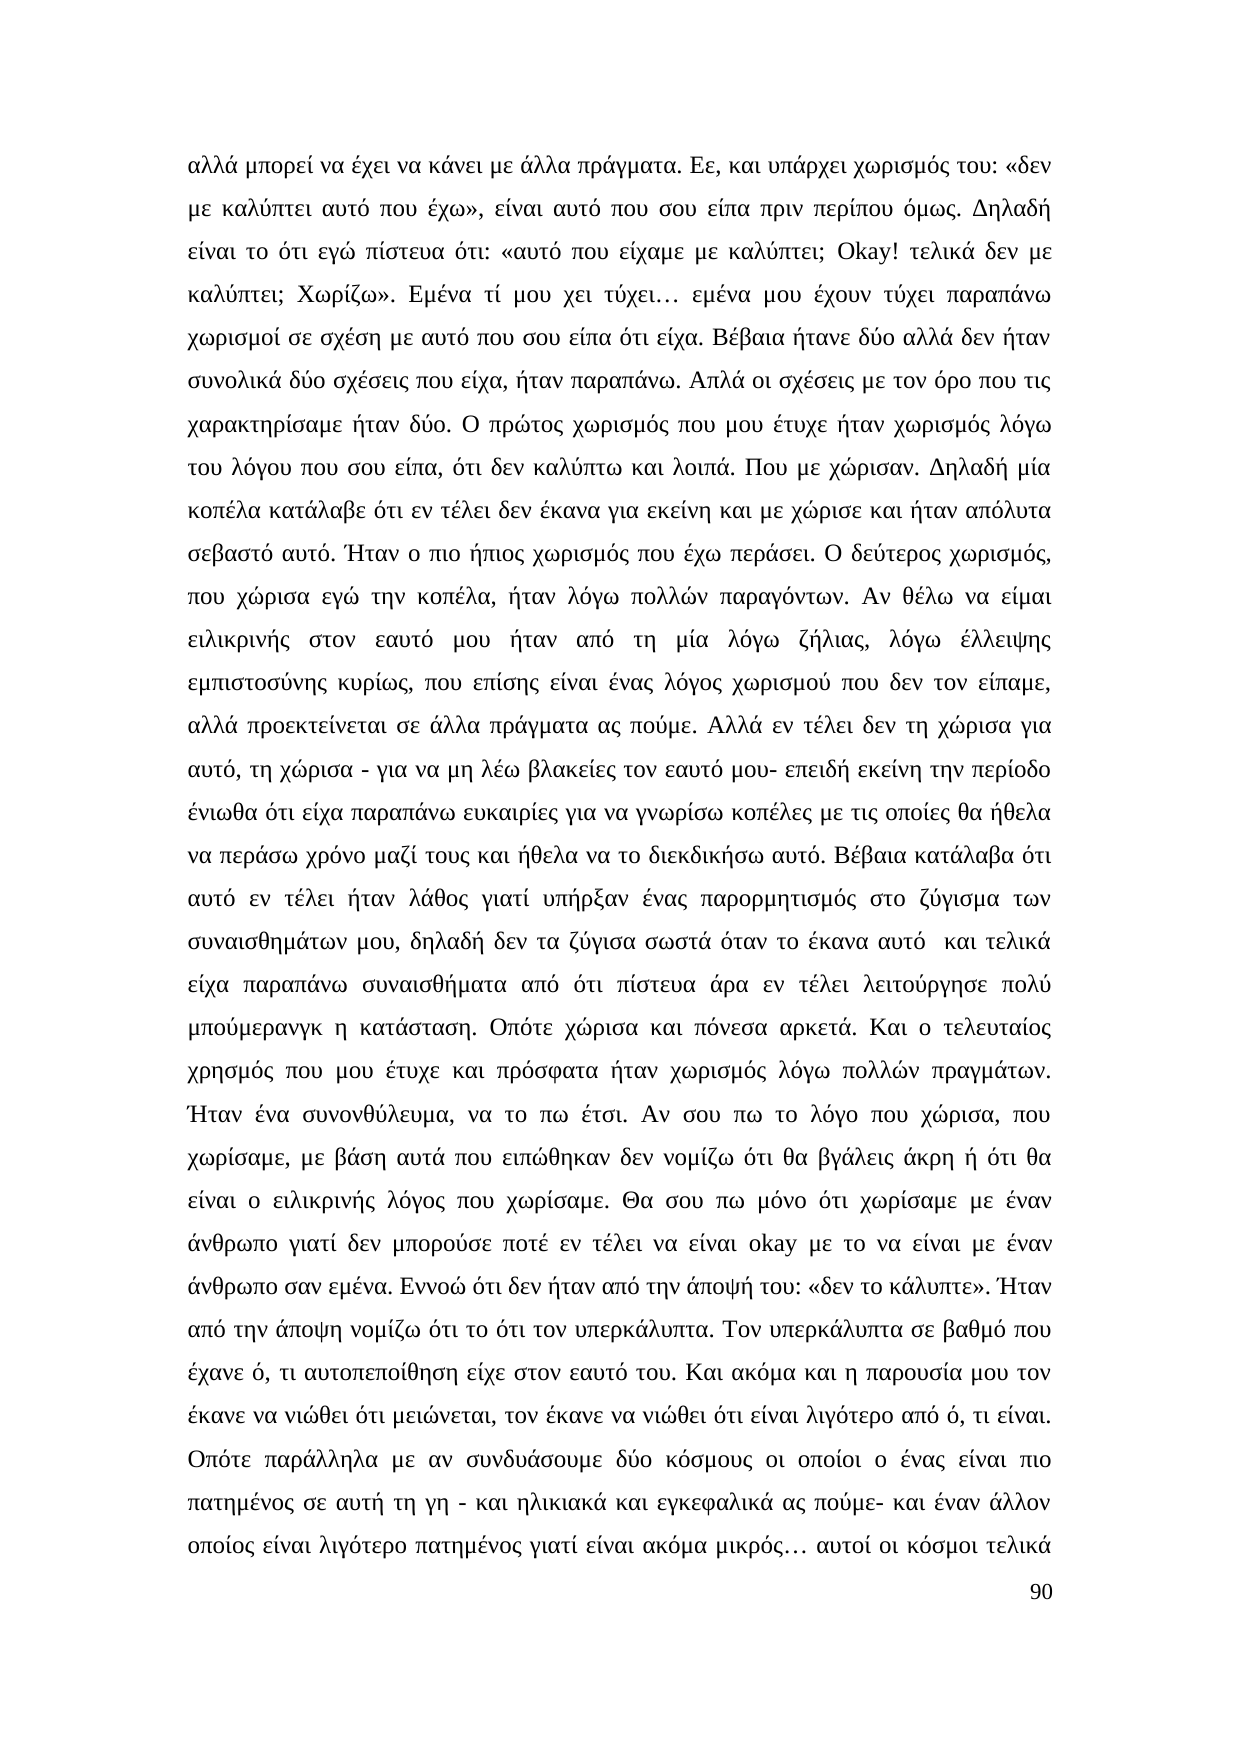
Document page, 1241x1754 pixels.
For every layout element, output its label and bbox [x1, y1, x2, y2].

text [187, 150, 1053, 1559]
